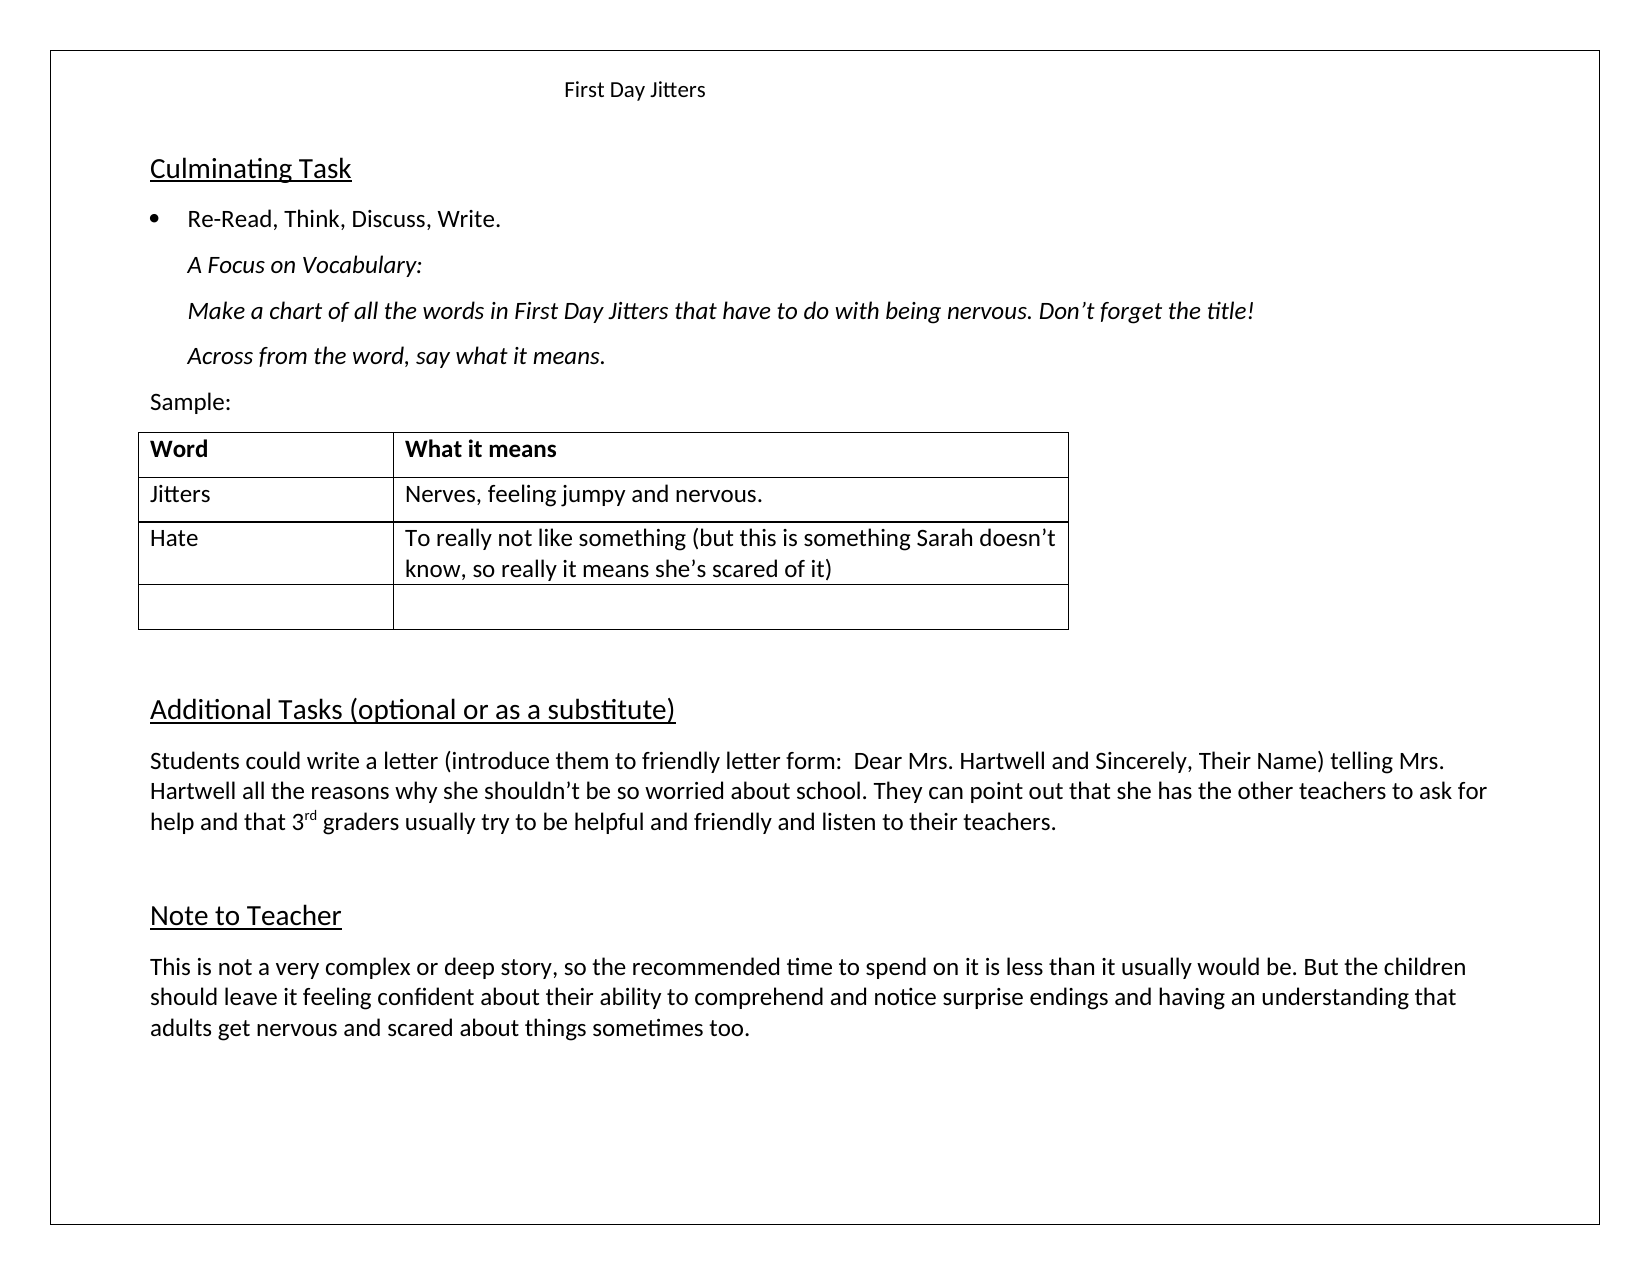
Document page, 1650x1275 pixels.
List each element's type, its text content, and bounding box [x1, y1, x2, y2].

text Students could write a letter (introduce them to friendly letter form: Dear Mrs. Hartwell and Sincerely, Their Name) telling Mrs. Hartwell all the reasons why she shouldn’t be so worried about school. They can point out that she has the other teachers to ask for help and that 3rd graders usually try to be helpful and friendly and listen to their teachers. [150, 745, 1500, 836]
text Note to Teacher [150, 897, 1500, 933]
text Additional Tasks (optional or as a substitute) [150, 691, 1500, 727]
text This is not a very complex or deep story, so the recommended time to spend on it is less than it usually would be. But the children should leave it feeling confident about their ability to comprehend and notice surprise endings and having an understanding that adults get nervous and scared about things sometimes too. [150, 951, 1500, 1042]
text A Focus on Vocabulary: [187, 249, 1500, 280]
table_cell Nerves, feeling jumpy and nervous. [394, 478, 1068, 521]
table_header What it means [394, 433, 1068, 477]
text Sample: [150, 386, 1500, 417]
text Make a chart of all the words in First Day Jitters that have to do with being nervous. Don’t forget the title! [187, 295, 1500, 325]
table_cell To really not like something (but this is something Sarah doesn’t know, so really it means she’s scared of it) [394, 523, 1068, 583]
text Across from the word, say what it means. [187, 341, 1500, 371]
table_cell Hate [139, 523, 393, 583]
table_cell [139, 585, 393, 629]
table_header Word [139, 433, 393, 477]
list Re-Read, Think, Discuss, Write. [150, 203, 1500, 234]
table_cell Jitters [139, 478, 393, 521]
text Culminating Task [150, 150, 1500, 186]
table_cell [394, 585, 1068, 629]
